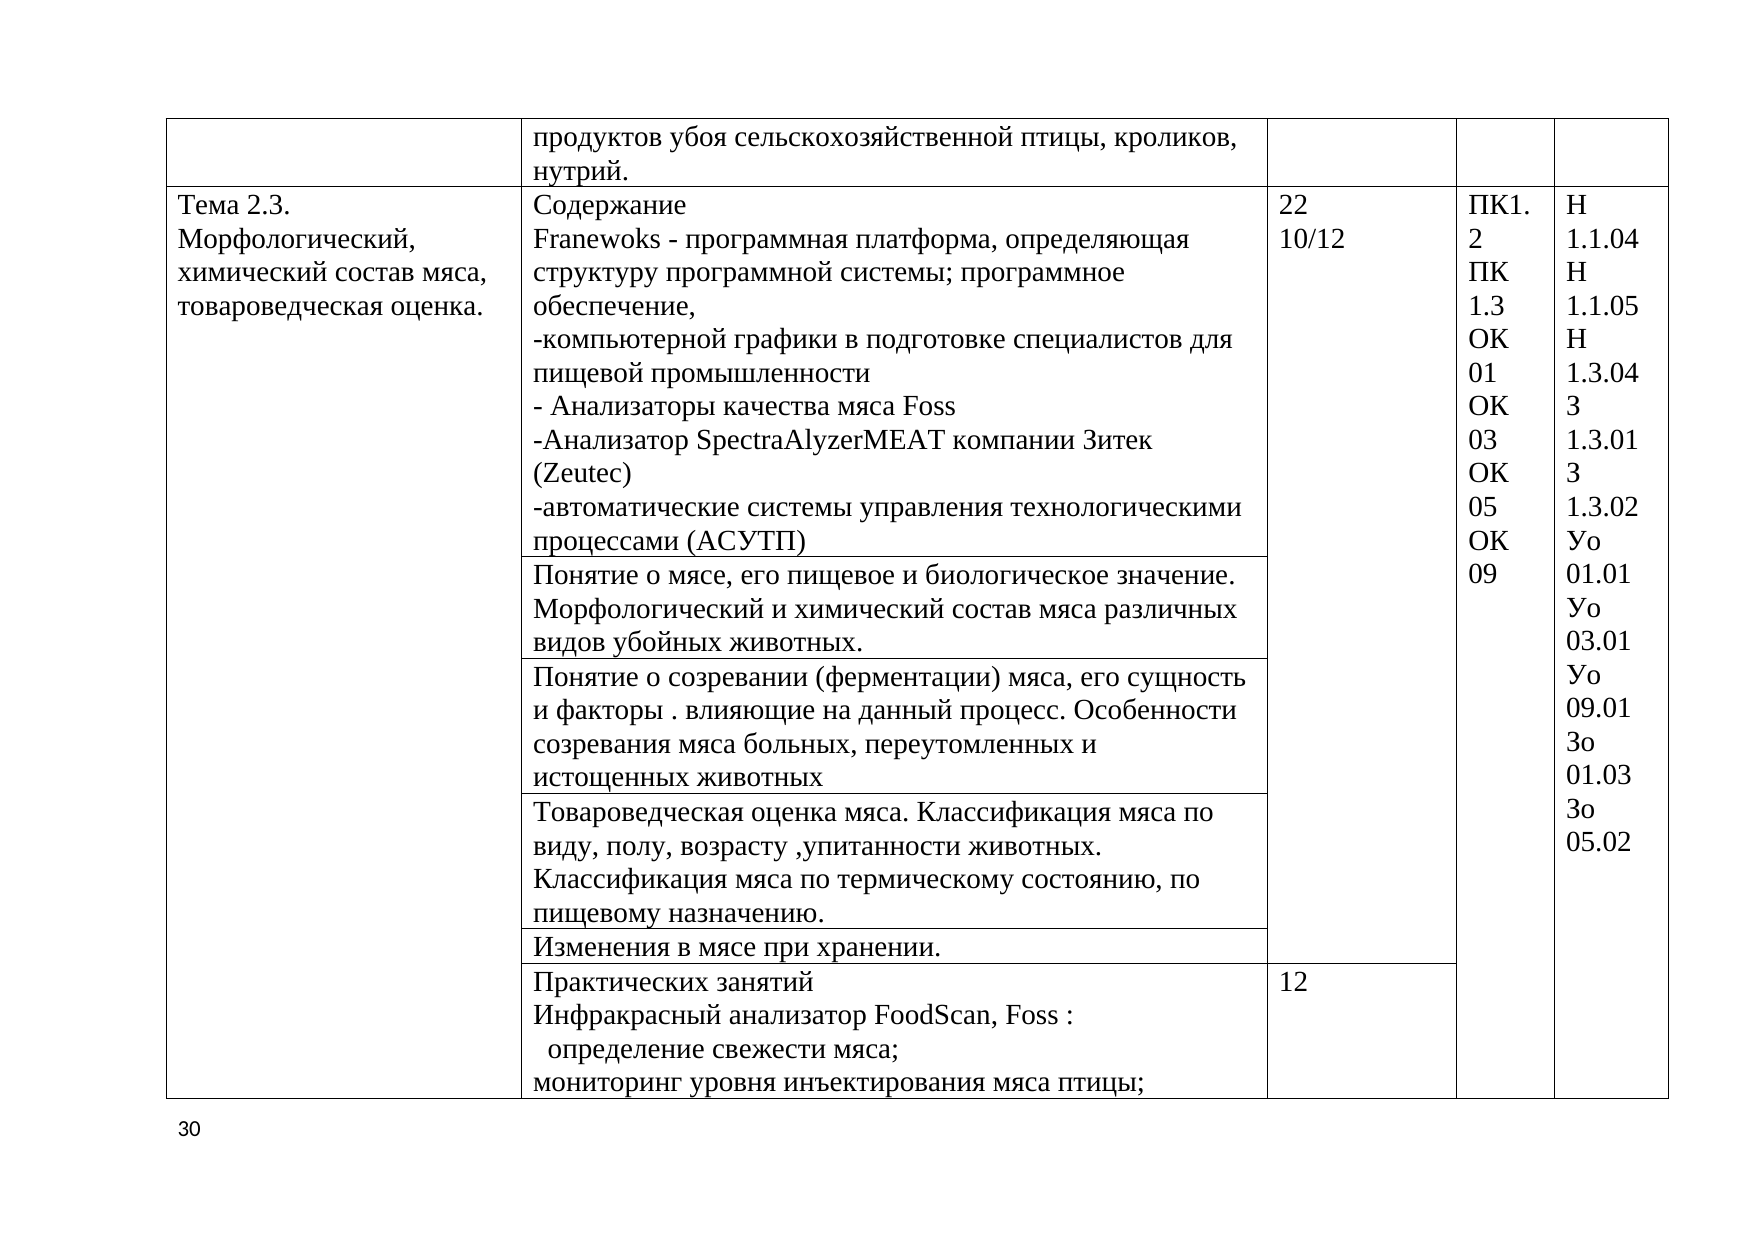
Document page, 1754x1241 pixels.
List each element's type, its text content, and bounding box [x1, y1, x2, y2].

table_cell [522, 119, 1267, 186]
table_cell 12 [1268, 964, 1456, 1098]
table_cell Понятие о созревании (ферментации) мяса, его сущность и факторы . влияющие на данный процесс. Особенности созревания мяса больных, переутомленных и истощенных животных [522, 659, 1267, 793]
table_cell ПК1.2 ПК 1.3 ОК 01 ОК 03 ОК 05 ОК 09 [1457, 187, 1554, 1098]
table_cell Содержание Franewoks - программная платформа, определяющая структуру программной системы; программное обеспечение, -компьютерной графики в подготовке специалистов для пищевой промышленности - Анализаторы качества мяса Foss -Анализатор SpectraAlyzerMEAT компании Зитек (Zeutec) -автоматические системы управления технологическими процессами (АСУТП) [522, 187, 1267, 556]
table_cell Н 1.1.04 Н 1.1.05 Н 1.3.04 З 1.3.01 З 1.3.02 Уо 01.01 Уо 03.01 Уо 09.01 Зо 01.03 Зо 05.02 [1555, 187, 1668, 1098]
table_cell Понятие о мясе, его пищевое и биологическое значение. Морфологический и химический состав мяса различных видов убойных животных. [522, 557, 1267, 658]
table_cell Изменения в мясе при хранении. [522, 929, 1267, 963]
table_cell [522, 964, 1267, 1098]
table_cell Товароведческая оценка мяса. Классификация мяса по виду, полу, возрасту ,упитанности животных. Классификация мяса по термическому состоянию, по пищевому назначению. [522, 794, 1267, 928]
table_cell 22 10/12 [1268, 187, 1456, 963]
table_cell Тема 2.3. Морфологический, химический состав мяса, товароведческая оценка. [167, 187, 521, 1098]
